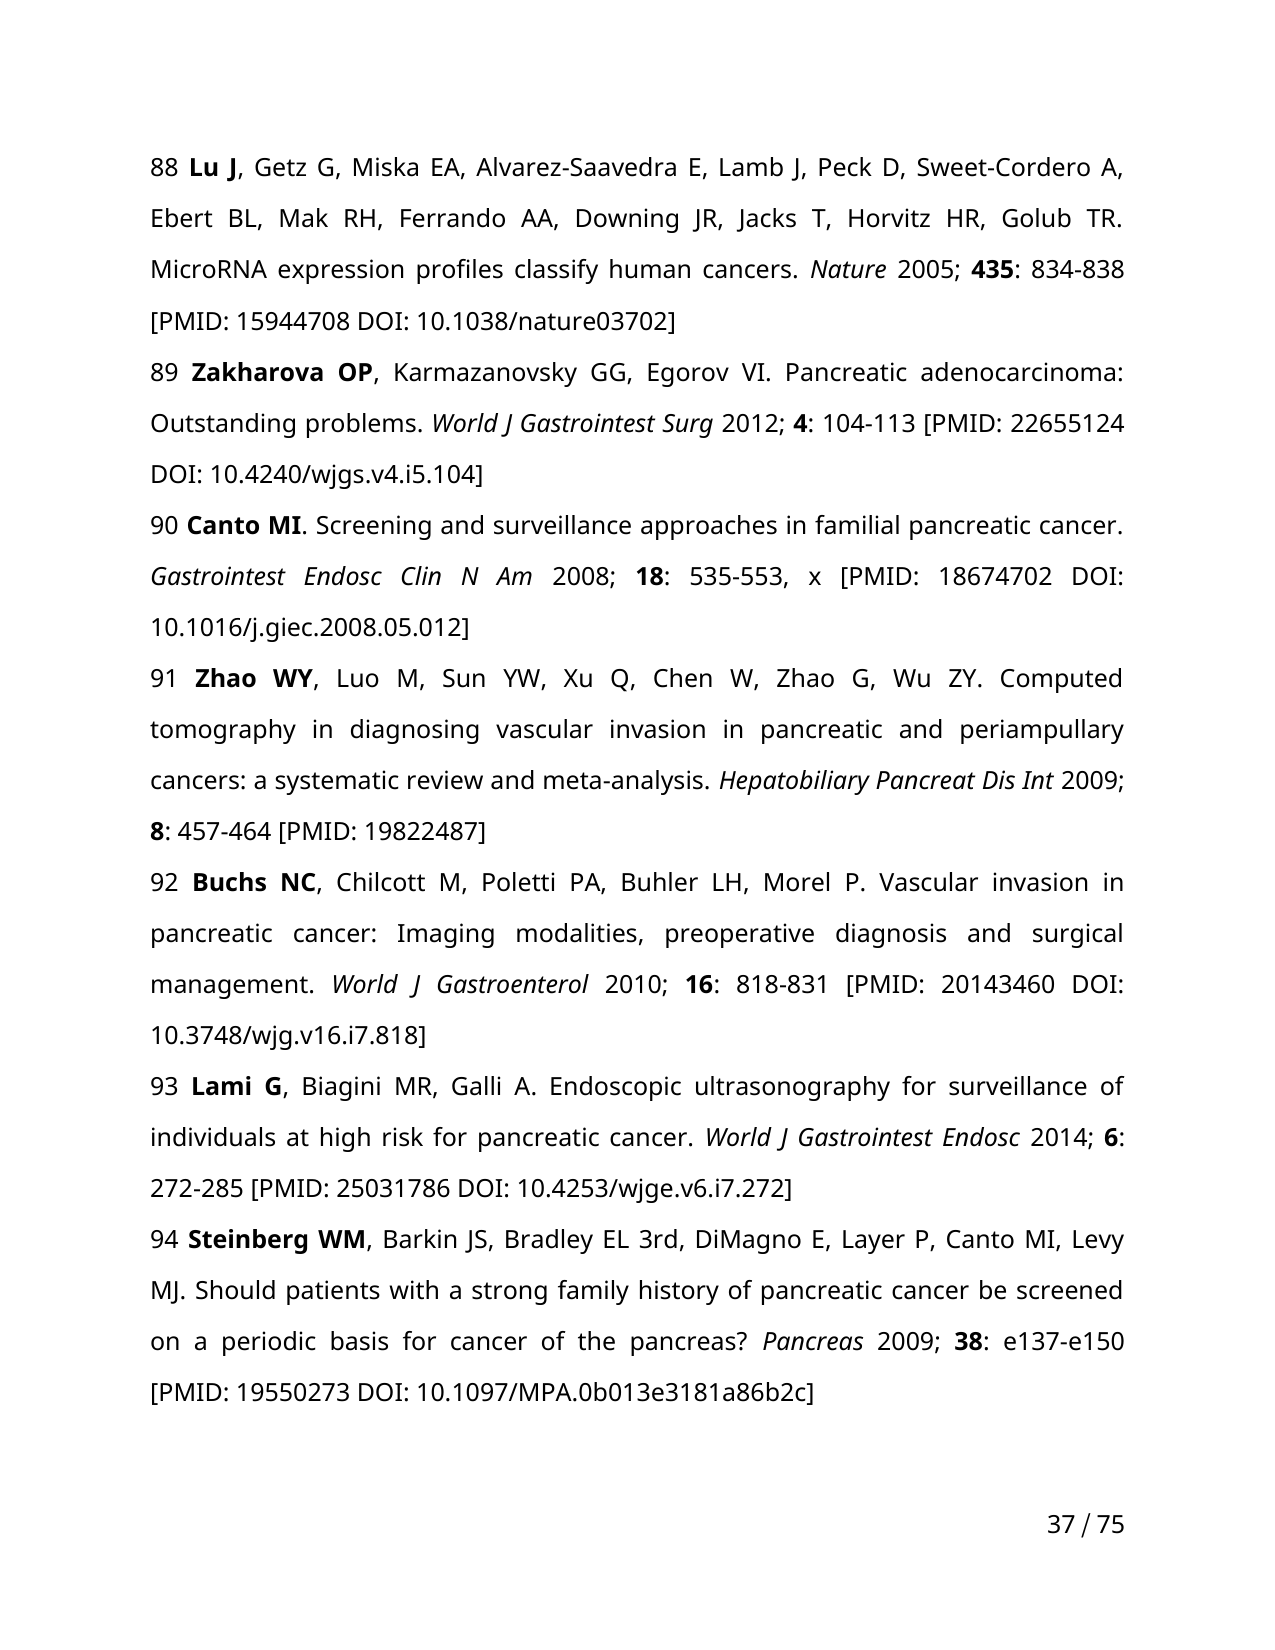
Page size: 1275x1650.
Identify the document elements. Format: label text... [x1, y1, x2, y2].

text 93 Lami G, Biagini MR, Galli A. Endoscopic ultrasonography for surveillance of individuals at high risk for pancreatic cancer. World J Gastrointest Endosc 2014; 6: 272-285 [PMID: 25031786 DOI: 10.4253/wjge.v6.i7.272] [150, 1069, 1125, 1205]
text 89 Zakharova OP, Karmazanovsky GG, Egorov VI. Pancreatic adenocarcinoma: Outstanding problems. World J Gastrointest Surg 2012; 4: 104-113 [PMID: 22655124 DOI: 10.4240/wjgs.v4.i5.104] [150, 354, 1125, 490]
text 91 Zhao WY, Luo M, Sun YW, Xu Q, Chen W, Zhao G, Wu ZY. Computed tomography in diagnosing vascular invasion in pancreatic and periampullary cancers: a systematic review and meta-analysis. Hepatobiliary Pancreat Dis Int 2009; 8: 457-464 [PMID: 19822487] [150, 660, 1125, 848]
text 92 Buchs NC, Chilcott M, Poletti PA, Buhler LH, Morel P. Vascular invasion in pancreatic cancer: Imaging modalities, preoperative diagnosis and surgical management. World J Gastroenterol 2010; 16: 818-831 [PMID: 20143460 DOI: 10.3748/wjg.v16.i7.818] [150, 864, 1125, 1052]
text 88 Lu J, Getz G, Miska EA, Alvarez-Saavedra E, Lamb J, Peck D, Sweet-Cordero A, Ebert BL, Mak RH, Ferrando AA, Downing JR, Jacks T, Horvitz HR, Golub TR. MicroRNA expression profiles classify human cancers. Nature 2005; 435: 834-838 [PMID: 15944708 DOI: 10.1038/nature03702] [150, 150, 1125, 337]
text 94 Steinberg WM, Barkin JS, Bradley EL 3rd, DiMagno E, Layer P, Canto MI, Levy MJ. Should patients with a strong family history of pancreatic cancer be screened on a periodic basis for cancer of the pancreas? Pancreas 2009; 38: e137-e150 [PMID: 19550273 DOI: 10.1097/MPA.0b013e3181a86b2c] [150, 1222, 1125, 1409]
text 90 Canto MI. Screening and surveillance approaches in familial pancreatic cancer. Gastrointest Endosc Clin N Am 2008; 18: 535-553, x [PMID: 18674702 DOI: 10.1016/j.giec.2008.05.012] [150, 507, 1125, 643]
